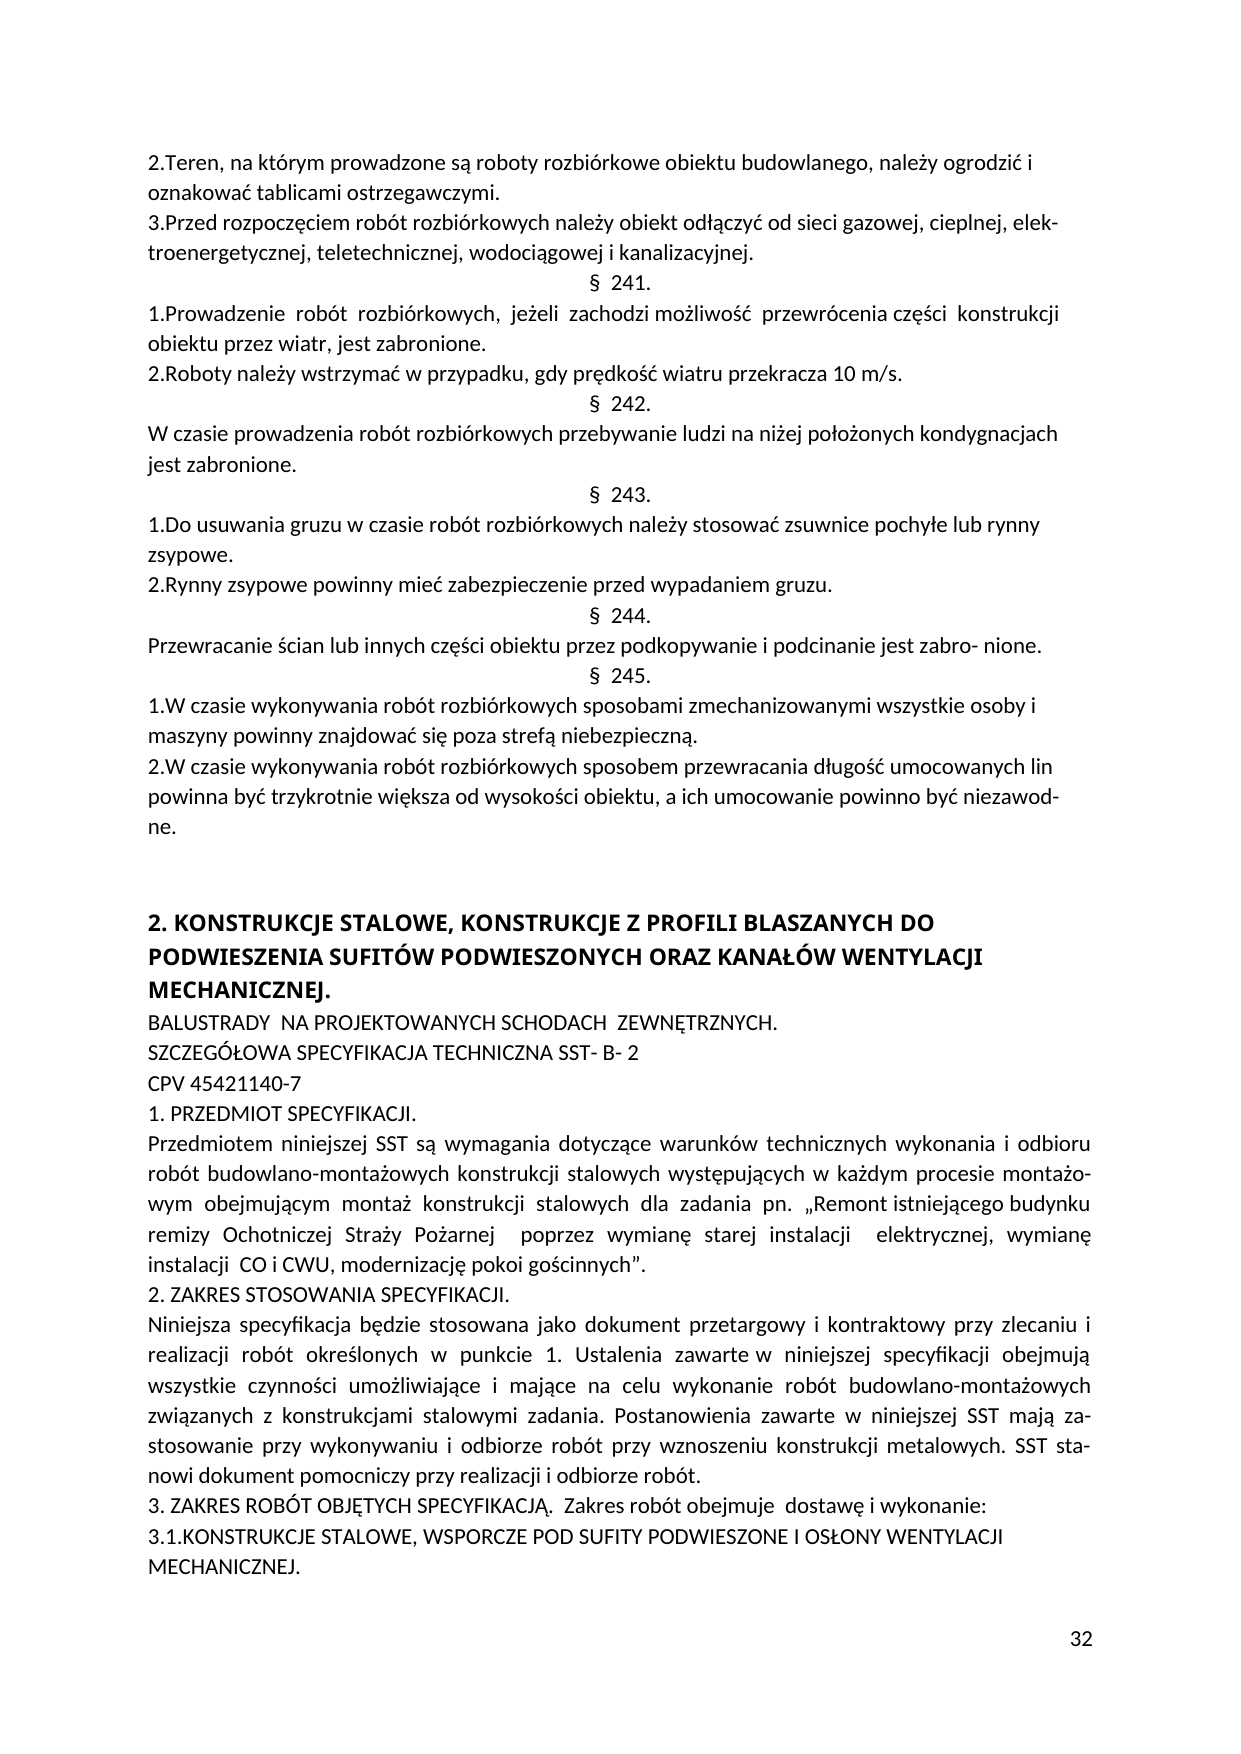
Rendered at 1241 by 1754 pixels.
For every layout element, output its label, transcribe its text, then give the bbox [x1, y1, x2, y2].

text 2. ZAKRES STOSOWANIA SPECYFIKACJI. [148, 1280, 1093, 1308]
text § 242. [148, 389, 1093, 417]
text 3.Przed rozpoczęciem robót rozbiórkowych należy obiekt odłączyć od sieci gazowej, cieplnej, elek- troenergetycznej, teletechnicznej, wodociągowej i kanalizacyjnej. [148, 208, 1093, 266]
text SZCZEGÓŁOWA SPECYFIKACJA TECHNICZNA SST- B- 2 [148, 1038, 1093, 1066]
text § 241. [148, 268, 1093, 296]
text Niniejsza specyfikacja będzie stosowana jako dokument przetargowy i kontraktowy przy zlecaniu i realizacji robót określonych w punkcie 1. Ustalenia zawarte w niniejszej specyfikacji obejmują wszystkie czynności umożliwiające i mające na celu wykonanie robót budowlano-montażowych związanych z konstrukcjami stalowymi zadania. Postanowienia zawarte w niniejszej SST mają za- stosowanie przy wykonywaniu i odbiorze robót przy wznoszeniu konstrukcji metalowych. SST sta- nowi dokument pomocniczy przy realizacji i odbiorze robót. [148, 1310, 1093, 1489]
text 3.1.KONSTRUKCJE STALOWE, WSPORCZE POD SUFITY PODWIESZONE I OSŁONY WENTYLACJI MECHANICZNEJ. [148, 1522, 1093, 1580]
text 2.Teren, na którym prowadzone są roboty rozbiórkowe obiektu budowlanego, należy ogrodzić i oznakować tablicami ostrzegawczymi. [148, 148, 1093, 206]
text 1.Prowadzenie robót rozbiórkowych, jeżeli zachodzi możliwość przewrócenia części konstrukcji obiektu przez wiatr, jest zabronione. [148, 299, 1093, 357]
text BALUSTRADY NA PROJEKTOWANYCH SCHODACH ZEWNĘTRZNYCH. [148, 1008, 1093, 1036]
text Przewracanie ścian lub innych części obiektu przez podkopywanie i podcinanie jest zabro- nione. [148, 631, 1093, 659]
text 2.Roboty należy wstrzymać w przypadku, gdy prędkość wiatru przekracza 10 m/s. [148, 359, 1093, 387]
text 1.Do usuwania gruzu w czasie robót rozbiórkowych należy stosować zsuwnice pochyłe lub rynny zsypowe. [148, 510, 1093, 568]
text § 244. [148, 601, 1093, 629]
text 1. PRZEDMIOT SPECYFIKACJI. [148, 1099, 1093, 1127]
subtitle 2. KONSTRUKCJE STALOWE, KONSTRUKCJE Z PROFILI BLASZANYCH DO PODWIESZENIA SUFITÓW PODWIESZONYCH ORAZ KANAŁÓW WENTYLACJI MECHANICZNEJ. [148, 907, 1093, 1006]
text W czasie prowadzenia robót rozbiórkowych przebywanie ludzi na niżej położonych kondygnacjach jest zabronione. [148, 419, 1093, 478]
text 3. ZAKRES ROBÓT OBJĘTYCH SPECYFIKACJĄ. Zakres robót obejmuje dostawę i wykonanie: [148, 1492, 1093, 1519]
text 2.W czasie wykonywania robót rozbiórkowych sposobem przewracania długość umocowanych lin powinna być trzykrotnie większa od wysokości obiektu, a ich umocowanie powinno być niezawod- ne. [148, 752, 1093, 840]
text Przedmiotem niniejszej SST są wymagania dotyczące warunków technicznych wykonania i odbioru robót budowlano-montażowych konstrukcji stalowych występujących w każdym procesie montażo- wym obejmującym montaż konstrukcji stalowych dla zadania pn. „Remont istniejącego budynku remizy Ochotniczej Straży Pożarnej poprzez wymianę starej instalacji elektrycznej, wymianę instalacji CO i CWU, modernizację pokoi gościnnych”. [148, 1129, 1093, 1278]
text 1.W czasie wykonywania robót rozbiórkowych sposobami zmechanizowanymi wszystkie osoby i maszyny powinny znajdować się poza strefą niebezpieczną. [148, 691, 1093, 749]
text 2.Rynny zsypowe powinny mieć zabezpieczenie przed wypadaniem gruzu. [148, 571, 1093, 598]
text CPV 45421140-7 [148, 1069, 1093, 1097]
text § 245. [148, 661, 1093, 689]
text § 243. [148, 480, 1093, 508]
